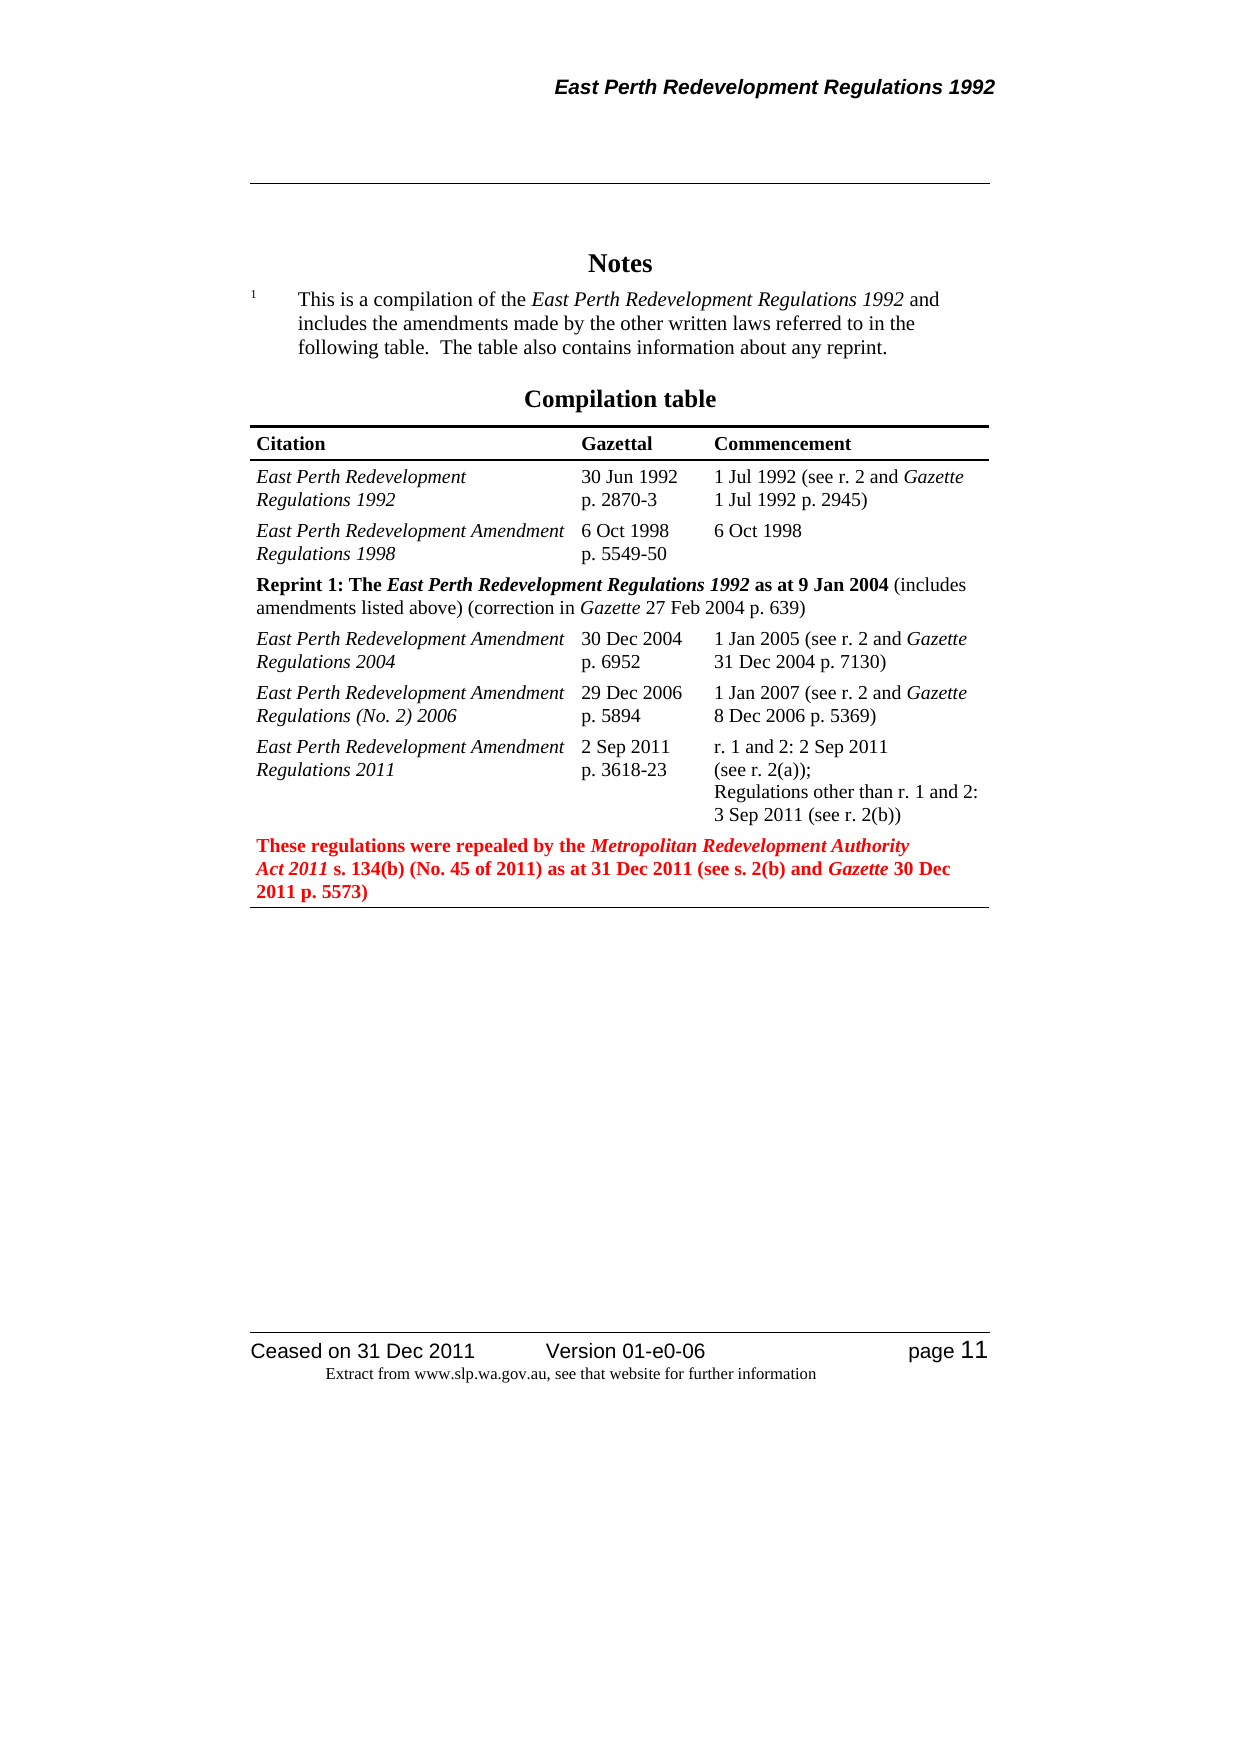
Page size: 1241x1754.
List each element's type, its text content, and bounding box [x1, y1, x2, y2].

table_cell 6 Oct 1998 p. 5549-50 [575, 515, 708, 569]
table_cell Redevelopment Amendment Regulations 2004 [250, 623, 575, 677]
table_cell 30 Dec 2004 p. 6952 [575, 623, 708, 677]
table_cell 30 Jun 1992 p. 2870-3 [575, 461, 708, 515]
table_cell 1 Jan 2005 (see r. 2 and Gazette 31 Dec 2004 p. 7130) [708, 623, 989, 677]
table_cell Redevelopment Amendment Regulations 2011 [250, 731, 575, 830]
table_header Commencement [708, 428, 989, 459]
text 1 This is a compilation of the Redevelopment Regulations 1992 and includes the amendments made by the other written laws referred to in the following table. The table also contains information about any reprint. [250, 287, 990, 359]
table_cell 1 Jul 1992 (see r. 2 and Gazette 1 Jul 1992 p. 2945) [708, 461, 989, 515]
table_cell Redevelopment Amendment Regulations (No. 2) 2006 [250, 677, 575, 731]
table_cell Redevelopment Amendment Regulations 1998 [250, 515, 575, 569]
table_cell 6 Oct 1998 [708, 515, 989, 569]
subtitle Notes [250, 247, 990, 279]
table_cell These regulations were repealed by the Metropolitan Redevelopment Authority Act 2011 s. 134(b) (No. 45 of 2011) as at 31 Dec 2011 (see s. 2(b) and Gazette 30 Dec 2011 p. 5573) [250, 830, 989, 907]
table_cell r. 1 and 2: 2 Sep 2011 (see r. 2(a)); Regulations other than r. 1 and 2: 3 Sep 2011 (see r. 2(b)) [708, 731, 989, 830]
table_header Gazettal [575, 428, 708, 459]
table_cell 1 Jan 2007 (see r. 2 and Gazette 8 Dec 2006 p. 5369) [708, 677, 989, 731]
table_header Citation [250, 428, 575, 459]
table_cell 29 Dec 2006 p. 5894 [575, 677, 708, 731]
table_cell 2 Sep 2011 p. 3618-23 [575, 731, 708, 830]
subtitle Compilation table [250, 384, 990, 413]
table_cell Reprint 1: The Redevelopment Regulations 1992 as at 9 Jan 2004 (includes amendments listed above) (correction in Gazette 27 Feb 2004 p. 639) [250, 569, 989, 623]
table_cell Redevelopment Regulations 1992 [250, 461, 575, 515]
